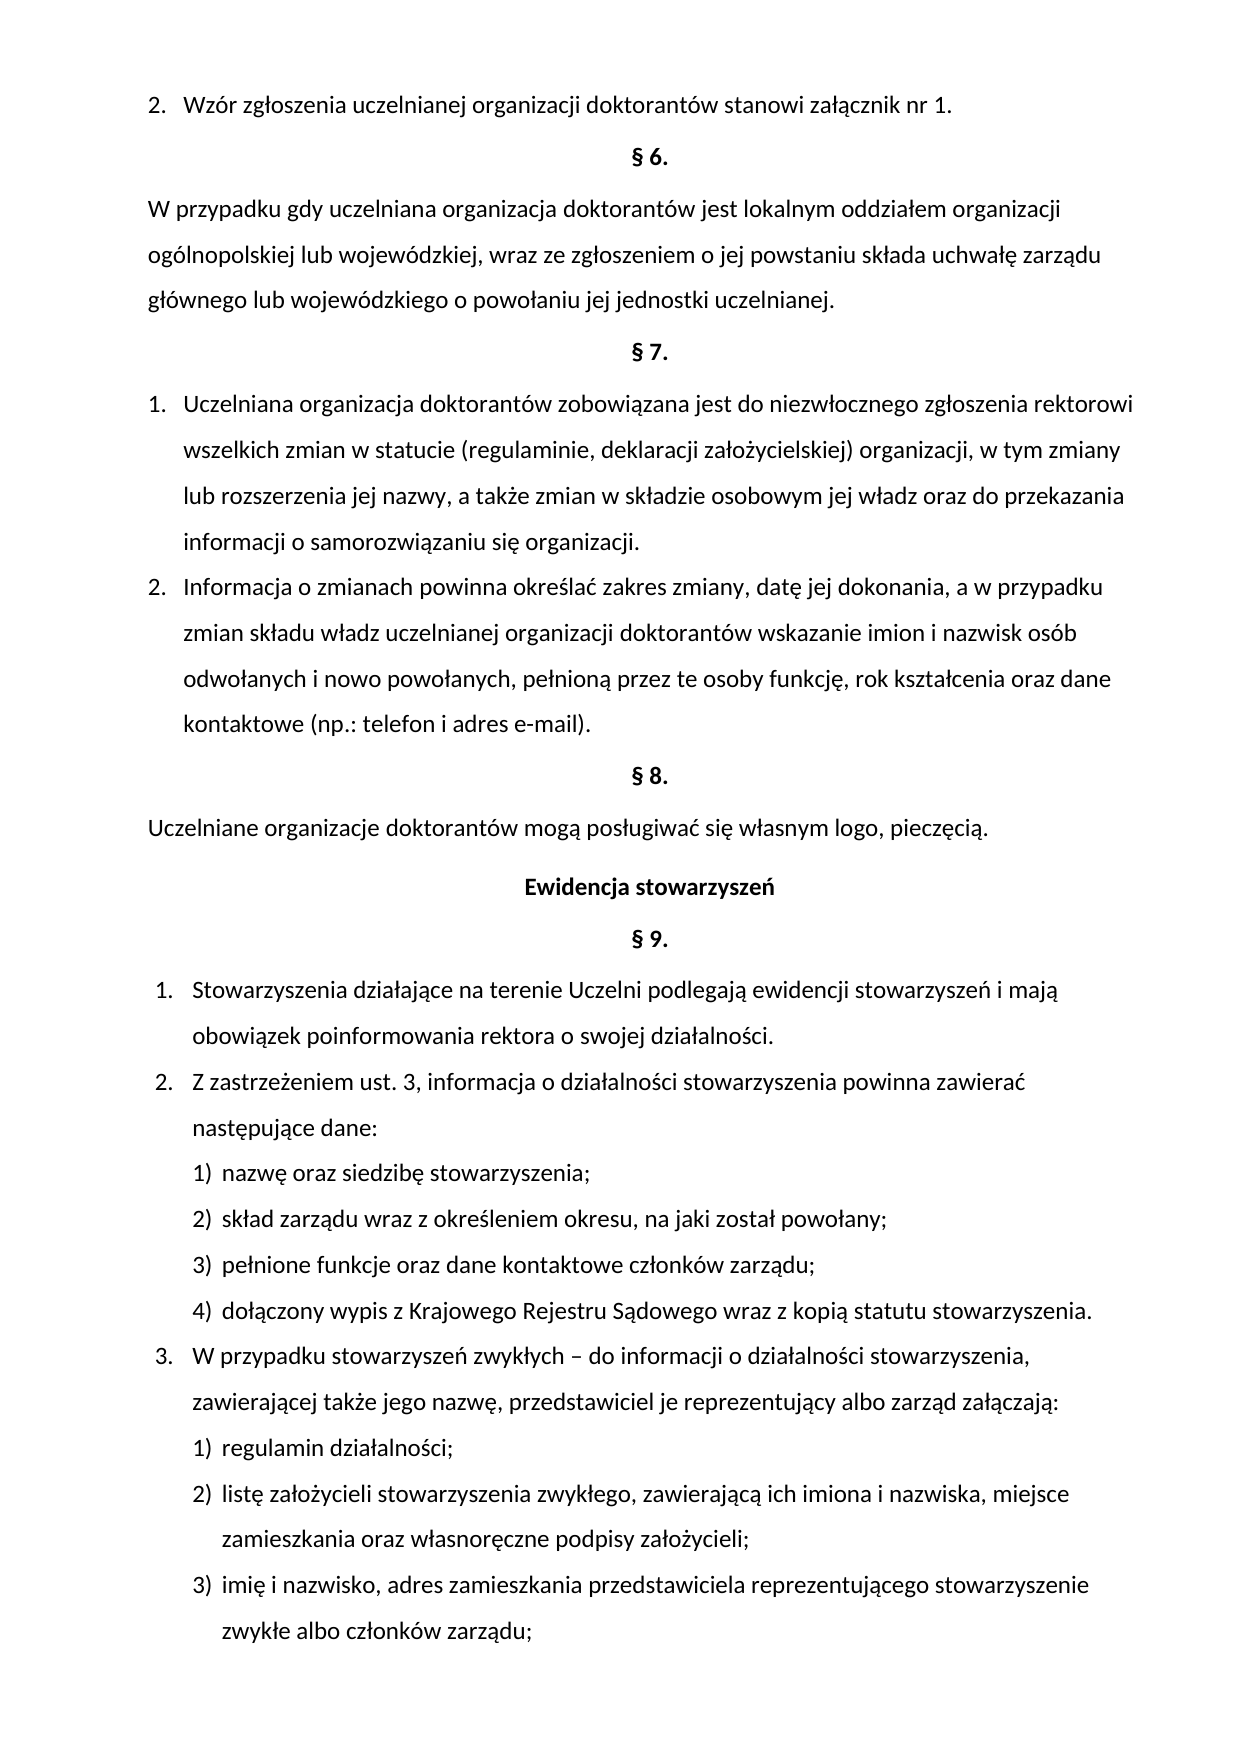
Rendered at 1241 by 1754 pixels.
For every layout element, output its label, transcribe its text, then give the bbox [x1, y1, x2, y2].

text Uczelniane organizacje doktorantów mogą posługiwać się własnym logo, pieczęcią. [148, 812, 1152, 843]
list imię i nazwisko, adres zamieszkania przedstawiciela reprezentującego stowarzyszenie zwykłe albo członków zarządu; [192, 1569, 1152, 1645]
subtitle Ewidencja stowarzyszeń [148, 871, 1152, 901]
list Z zastrzeżeniem ust. 3, informacja o działalności stowarzyszenia powinna zawierać następujące dane: [154, 1066, 1152, 1142]
subtitle § 9. [148, 923, 1152, 953]
list listę założycieli stowarzyszenia zwykłego, zawierającą ich imiona i nazwiska, miejsce zamieszkania oraz własnoręczne podpisy założycieli; [192, 1478, 1152, 1554]
list Wzór zgłoszenia uczelnianej organizacji doktorantów stanowi załącznik nr 1. [148, 89, 1152, 119]
list regulamin działalności; [192, 1432, 1152, 1462]
list skład zarządu wraz z określeniem okresu, na jaki został powołany; [192, 1203, 1152, 1234]
text W przypadku gdy uczelniana organizacja doktorantów jest lokalnym oddziałem organizacji ogólnopolskiej lub wojewódzkiej, wraz ze zgłoszeniem o jej powstaniu składa uchwałę zarządu głównego lub wojewódzkiego o powołaniu jej jednostki uczelnianej. [148, 193, 1152, 315]
list dołączony wypis z Krajowego Rejestru Sądowego wraz z kopią statutu stowarzyszenia. [192, 1295, 1152, 1325]
list Stowarzyszenia działające na terenie Uczelni podlegają ewidencji stowarzyszeń i mają obowiązek poinformowania rektora o swojej działalności. [154, 975, 1152, 1051]
subtitle § 8. [148, 761, 1152, 791]
list Uczelniana organizacja doktorantów zobowiązana jest do niezwłocznego zgłoszenia rektorowi wszelkich zmian w statucie (regulaminie, deklaracji założycielskiej) organizacji, w tym zmiany lub rozszerzenia jej nazwy, a także zmian w składzie osobowym jej władz oraz do przekazania informacji o samorozwiązaniu się organizacji. [148, 388, 1152, 556]
list W przypadku stowarzyszeń zwykłych – do informacji o działalności stowarzyszenia, zawierającej także jego nazwę, przedstawiciel je reprezentujący albo zarząd załączają: [154, 1341, 1152, 1417]
list nazwę oraz siedzibę stowarzyszenia; [192, 1158, 1152, 1188]
list pełnione funkcje oraz dane kontaktowe członków zarządu; [192, 1249, 1152, 1279]
subtitle § 7. [148, 336, 1152, 367]
list Informacja o zmianach powinna określać zakres zmiany, datę jej dokonania, a w przypadku zmian składu władz uczelnianej organizacji doktorantów wskazanie imion i nazwisk osób odwołanych i nowo powołanych, pełnioną przez te osoby funkcję, rok kształcenia oraz dane kontaktowe (np.: telefon i adres e-mail). [148, 571, 1152, 739]
subtitle § 6. [148, 141, 1152, 172]
